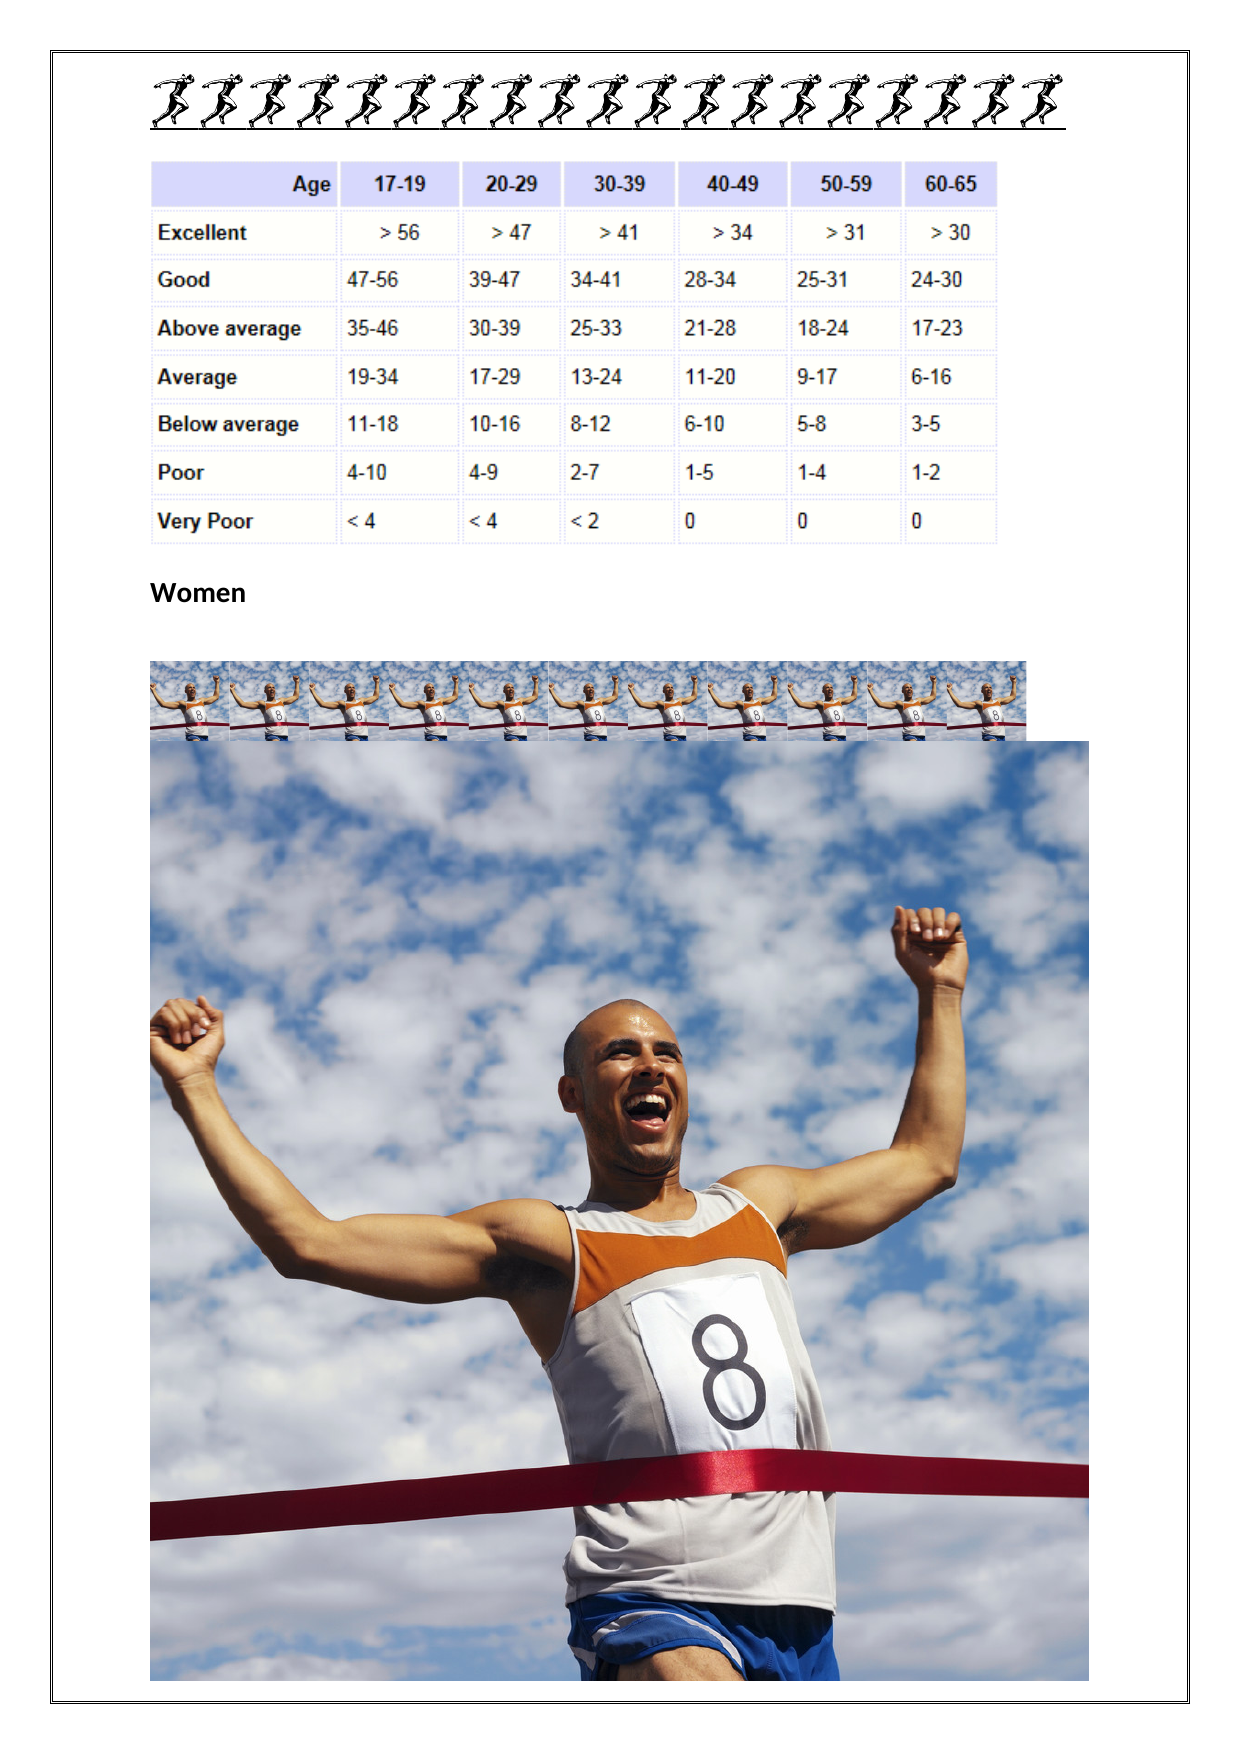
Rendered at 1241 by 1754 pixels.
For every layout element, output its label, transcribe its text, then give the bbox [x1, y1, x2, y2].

text Women [150, 574, 1090, 609]
picture [150, 158, 999, 549]
picture [150, 661, 1089, 1681]
